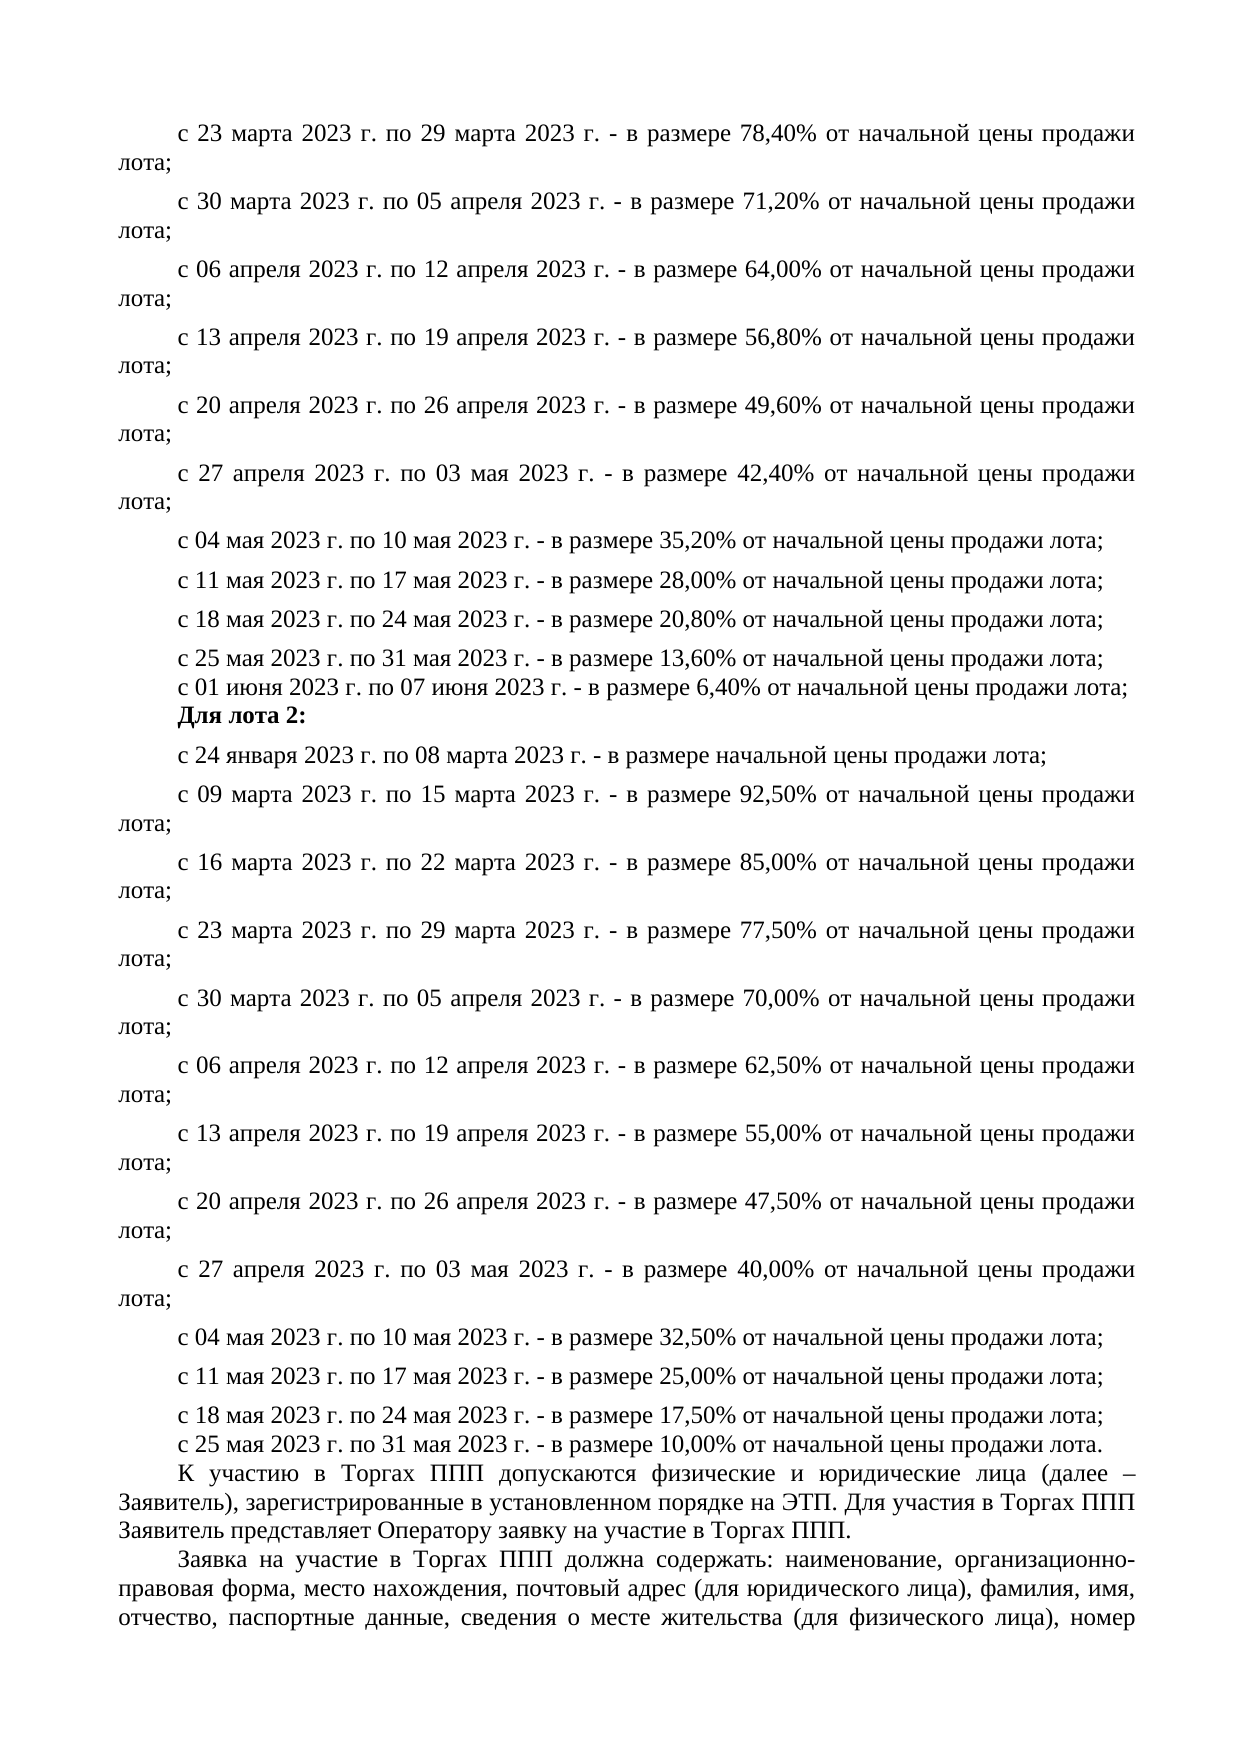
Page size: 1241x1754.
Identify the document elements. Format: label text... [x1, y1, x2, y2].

text с 04 мая 2023 г. по 10 мая 2023 г. - в размере 32,50% от начальной цены продажи лота; [118, 1322, 1137, 1351]
text с 27 апреля 2023 г. по 03 мая 2023 г. - в размере 40,00% от начальной цены продажи лота; [118, 1254, 1137, 1312]
text с 23 марта 2023 г. по 29 марта 2023 г. - в размере 78,40% от начальной цены продажи лота; [118, 118, 1137, 176]
text с 11 мая 2023 г. по 17 мая 2023 г. - в размере 28,00% от начальной цены продажи лота; [118, 565, 1137, 593]
text с 24 января 2023 г. по 08 марта 2023 г. - в размере начальной цены продажи лота; [118, 740, 1137, 768]
text с 11 мая 2023 г. по 17 мая 2023 г. - в размере 25,00% от начальной цены продажи лота; [118, 1361, 1137, 1390]
text с 16 марта 2023 г. по 22 марта 2023 г. - в размере 85,00% от начальной цены продажи лота; [118, 847, 1137, 904]
text К участию в Торгах ППП допускаются физические и юридические лица (далее – Заявитель), зарегистрированные в установленном порядке на ЭТП. Для участия в Торгах ППП Заявитель представляет Оператору заявку на участие в Торгах ППП. [118, 1458, 1137, 1544]
text с 25 мая 2023 г. по 31 мая 2023 г. - в размере 10,00% от начальной цены продажи лота. [118, 1429, 1137, 1458]
text с 18 мая 2023 г. по 24 мая 2023 г. - в размере 20,80% от начальной цены продажи лота; [118, 604, 1137, 633]
text с 25 мая 2023 г. по 31 мая 2023 г. - в размере 13,60% от начальной цены продажи лота; [118, 643, 1137, 672]
text с 30 марта 2023 г. по 05 апреля 2023 г. - в размере 70,00% от начальной цены продажи лота; [118, 983, 1137, 1040]
text с 18 мая 2023 г. по 24 мая 2023 г. - в размере 17,50% от начальной цены продажи лота; [118, 1401, 1137, 1429]
text с 09 марта 2023 г. по 15 марта 2023 г. - в размере 92,50% от начальной цены продажи лота; [118, 779, 1137, 836]
text с 30 марта 2023 г. по 05 апреля 2023 г. - в размере 71,20% от начальной цены продажи лота; [118, 186, 1137, 243]
text с 06 апреля 2023 г. по 12 апреля 2023 г. - в размере 62,50% от начальной цены продажи лота; [118, 1051, 1137, 1108]
text с 01 июня 2023 г. по 07 июня 2023 г. - в размере 6,40% от начальной цены продажи лота; [118, 672, 1137, 701]
text с 20 апреля 2023 г. по 26 апреля 2023 г. - в размере 49,60% от начальной цены продажи лота; [118, 390, 1137, 447]
text с 06 апреля 2023 г. по 12 апреля 2023 г. - в размере 64,00% от начальной цены продажи лота; [118, 254, 1137, 311]
text с 04 мая 2023 г. по 10 мая 2023 г. - в размере 35,20% от начальной цены продажи лота; [118, 526, 1137, 554]
text с 23 марта 2023 г. по 29 марта 2023 г. - в размере 77,50% от начальной цены продажи лота; [118, 915, 1137, 972]
text с 27 апреля 2023 г. по 03 мая 2023 г. - в размере 42,40% от начальной цены продажи лота; [118, 458, 1137, 515]
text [118, 1544, 1137, 1631]
text с 20 апреля 2023 г. по 26 апреля 2023 г. - в размере 47,50% от начальной цены продажи лота; [118, 1186, 1137, 1244]
text с 13 апреля 2023 г. по 19 апреля 2023 г. - в размере 56,80% от начальной цены продажи лота; [118, 322, 1137, 379]
text Для лота 2: [118, 701, 1137, 729]
text с 13 апреля 2023 г. по 19 апреля 2023 г. - в размере 55,00% от начальной цены продажи лота; [118, 1118, 1137, 1176]
